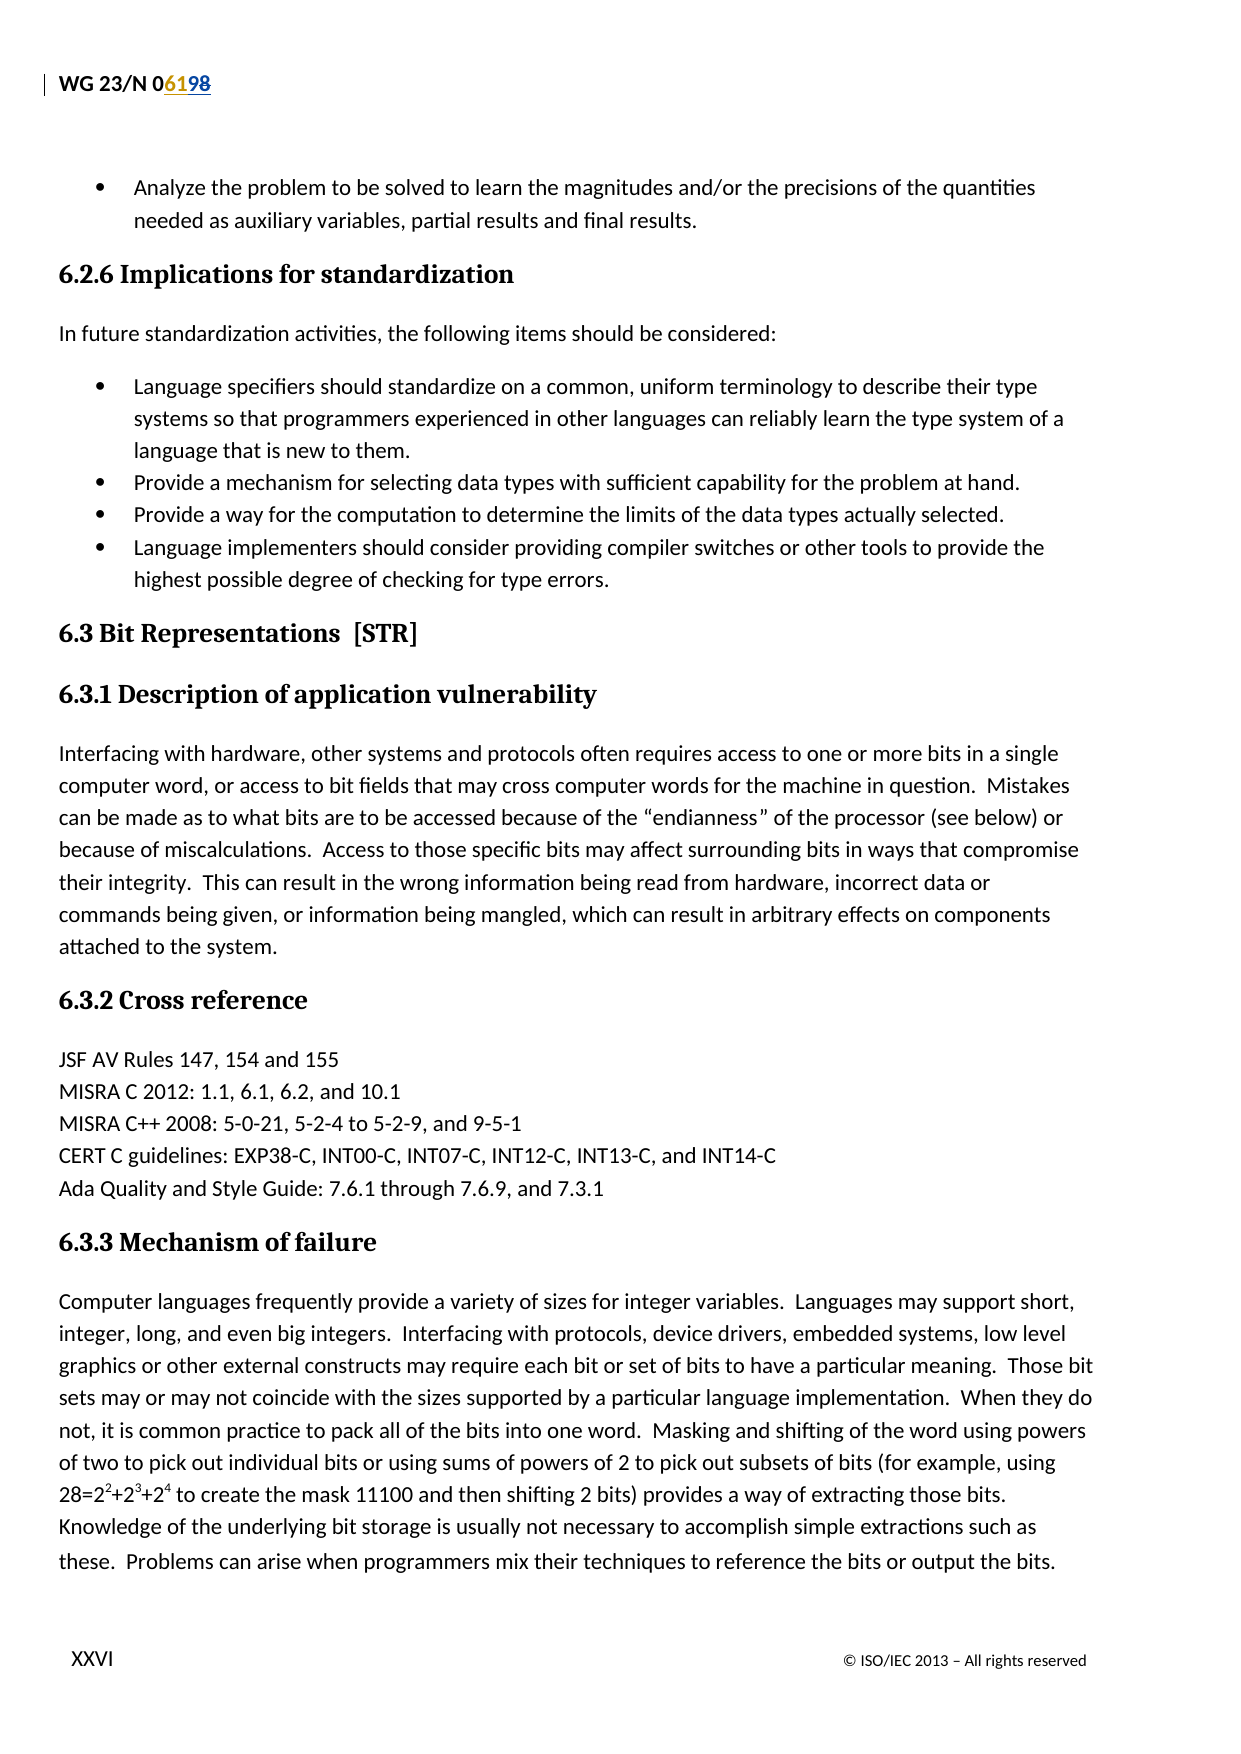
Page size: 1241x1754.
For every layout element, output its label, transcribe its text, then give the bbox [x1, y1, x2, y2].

text CERT C guidelines: EXP38-C, INT00-C, INT07-C, INT12-C, INT13-C, and INT14-C [58, 1142, 1099, 1170]
list Provide a mechanism for selecting data types with sufficient capability for the problem at hand. [96, 468, 1099, 496]
subtitle 6.3.2 Cross reference [58, 985, 1099, 1016]
subtitle 6.3.3 Mechanism of failure [58, 1227, 1099, 1258]
subtitle 6.2.6 Implications for standardization [58, 259, 1099, 290]
text Ada Quality and Style Guide: 7.6.1 through 7.6.9, and 7.3.1 [58, 1174, 1099, 1202]
text MISRA C++ 2008: 5-0-21, 5-2-4 to 5-2-9, and 9-5-1 [58, 1109, 1099, 1137]
list Provide a way for the computation to determine the limits of the data types actually selected. [96, 501, 1099, 529]
text Interfacing with hardware, other systems and protocols often requires access to one or more bits in a single computer word, or access to bit fields that may cross computer words for the machine in question. Mistakes can be made as to what bits are to be accessed because of the “endianness” of the processor (see below) or because of miscalculations. Access to those specific bits may affect surrounding bits in ways that compromise their integrity. This can result in the wrong information being read from hardware, incorrect data or commands being given, or information being mangled, which can result in arbitrary effects on components attached to the system. [58, 739, 1099, 960]
subtitle 6.3.1 Description of application vulnerability [58, 679, 1099, 710]
list Language specifiers should standardize on a common, uniform terminology to describe their type systems so that programmers experienced in other languages can reliably learn the type system of a language that is new to them. [96, 372, 1099, 464]
list Analyze the problem to be solved to learn the magnitudes and/or the precisions of the quantities needed as auxiliary variables, partial results and final results. [96, 173, 1099, 234]
text MISRA C 2012: 1.1, 6.1, 6.2, and 10.1 [58, 1077, 1099, 1105]
text JSF AV Rules 147, 154 and 155 [58, 1045, 1099, 1073]
subtitle 6.3 Bit Representations [STR] [58, 618, 1099, 649]
text In future standardization activities, the following items should be considered: [58, 319, 1099, 347]
list Language implementers should consider providing compiler switches or other tools to provide the highest possible degree of checking for type errors. [96, 533, 1099, 593]
